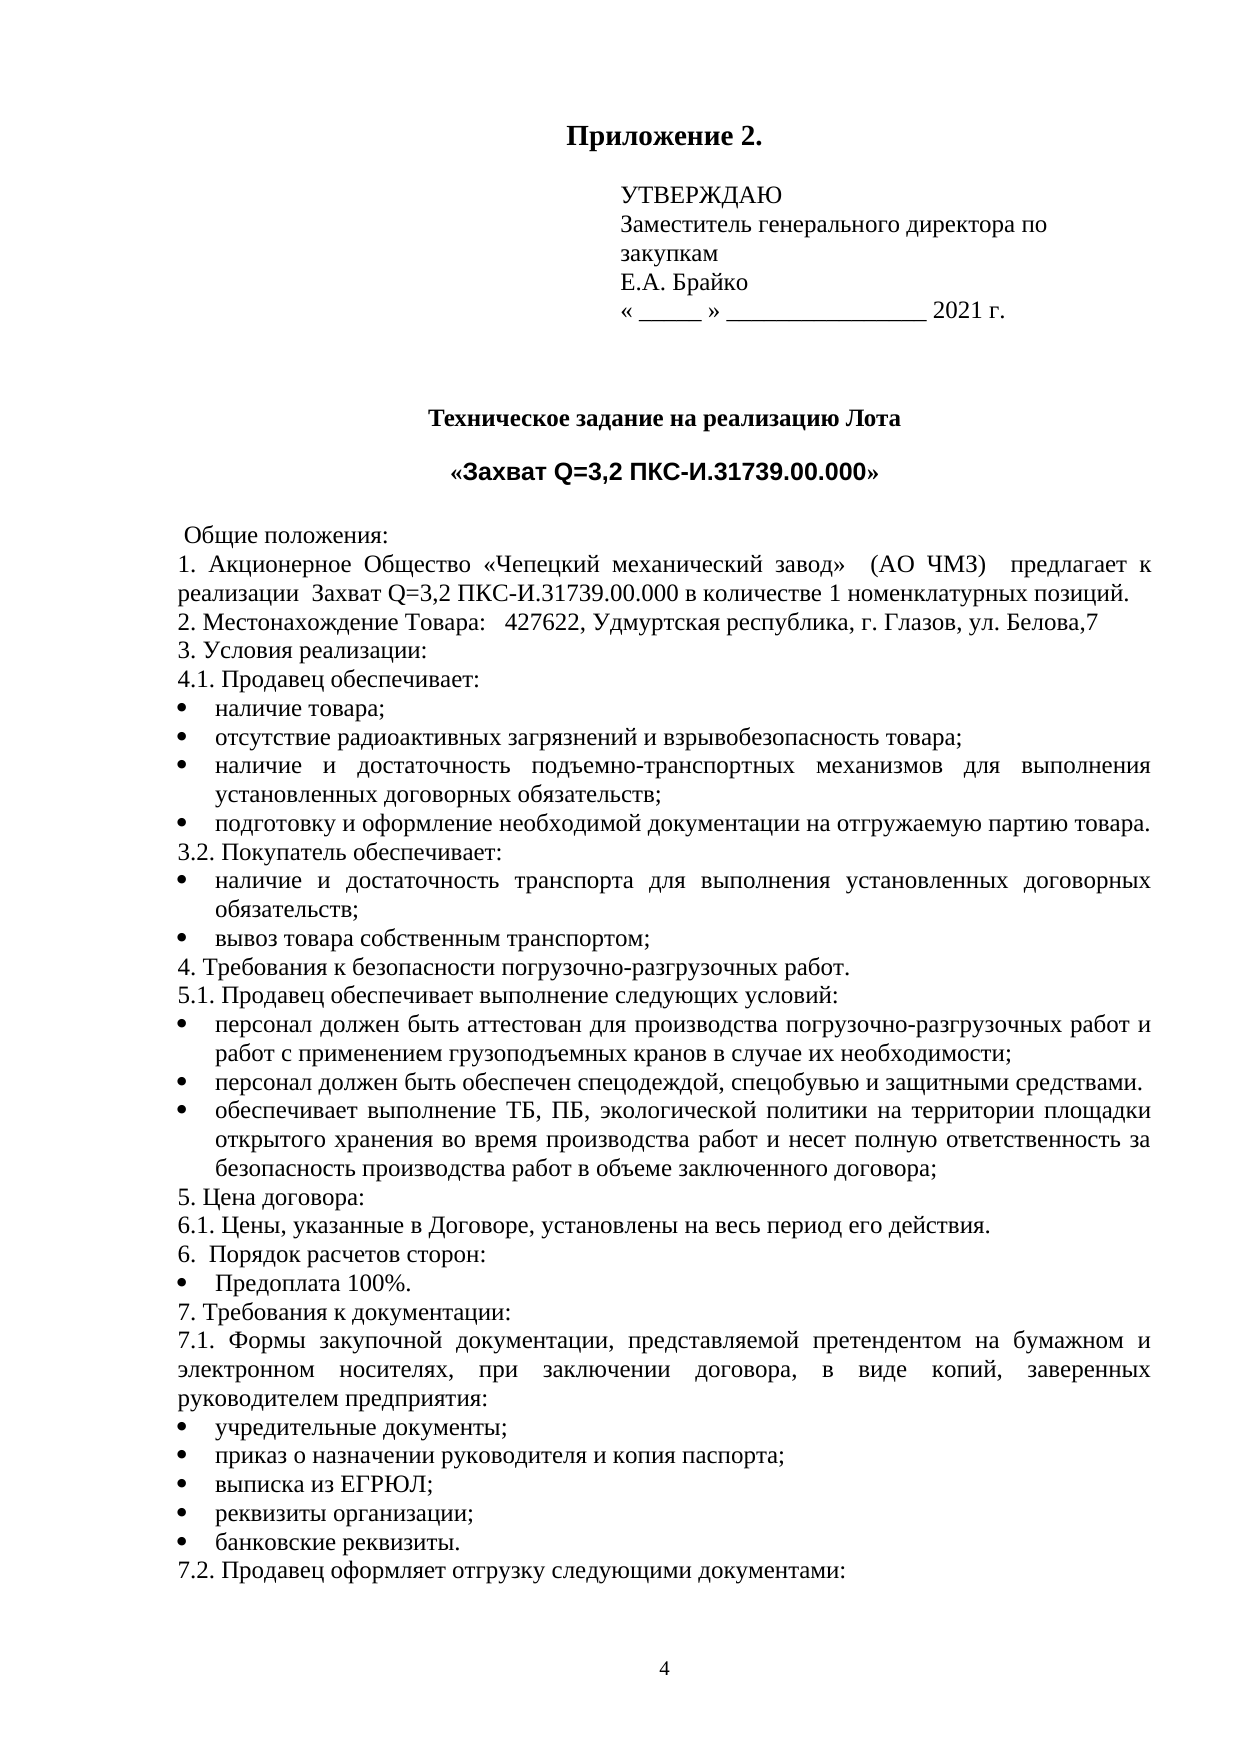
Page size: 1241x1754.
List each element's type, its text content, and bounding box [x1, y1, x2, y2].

table_cell Е.А. Брайко [609, 267, 1152, 295]
table_cell Заместитель генерального директора по закупкам [609, 209, 1152, 267]
text 5.1. Продавец обеспечивает выполнение следующих условий: [140, 981, 1152, 1009]
subtitle Техническое задание на реализацию Лота [177, 403, 1152, 432]
text Приложение 2. [177, 118, 1152, 152]
table_cell « _____ » ________________ 2021 г. [609, 295, 1152, 324]
text Общие положения: [177, 521, 1152, 549]
text 7.2. Продавец оформляет отгрузку следующими документами: [177, 1556, 1152, 1584]
text 6. Порядок расчетов сторон: [177, 1239, 1152, 1268]
list наличие товара; [177, 693, 1152, 722]
text 2. Местонахождение Товара: 427622, Удмуртская республика, г. Глазов, ул. Белова,7 [177, 607, 1152, 636]
text 1. Акционерное Общество «Чепецкий механический завод» (АО ЧМЗ) предлагает к реализации Захват Q=3,2 ПКС-И.31739.00.000 в количестве 1 номенклатурных позиций. [177, 549, 1152, 607]
text 6.1. Цены, указанные в Договоре, установлены на весь период его действия. [177, 1211, 1152, 1239]
text 7.1. Формы закупочной документации, представляемой претендентом на бумажном и электронном носителях, при заключении договора, в виде копий, заверенных руководителем предприятия: [177, 1326, 1152, 1412]
list реквизиты организации; [177, 1498, 1152, 1527]
list наличие и достаточность транспорта для выполнения установленных договорных обязательств; [177, 866, 1152, 923]
list персонал должен быть обеспечен спецодеждой, спецобувью и защитными средствами. [177, 1067, 1152, 1096]
text 5. Цена договора: [177, 1182, 1152, 1211]
text 4.1. Продавец обеспечивает: [177, 664, 1152, 693]
text 3. Условия реализации: [177, 636, 1152, 664]
list отсутствие радиоактивных загрязнений и взрывобезопасность товара; [177, 722, 1152, 751]
list вывоз товара собственным транспортом; [177, 923, 1152, 952]
list приказ о назначении руководителя и копия паспорта; [177, 1441, 1152, 1469]
text 7. Требования к документации: [158, 1297, 1152, 1326]
list наличие и достаточность подъемно-транспортных механизмов для выполнения установленных договорных обязательств; [177, 751, 1152, 808]
table_header УТВЕРЖДАЮ [609, 180, 1152, 209]
list обеспечивает выполнение ТБ, ПБ, экологической политики на территории площадки открытого хранения во время производства работ и несет полную ответственность за безопасность производства работ в объеме заключенного договора; [177, 1096, 1152, 1182]
text 4. Требования к безопасности погрузочно-разгрузочных работ. [177, 952, 1152, 981]
subtitle «Захват Q=3,2 ПКС-И.31739.00.000» [177, 457, 1152, 486]
list Предоплата 100%. [177, 1268, 1152, 1297]
list персонал должен быть аттестован для производства погрузочно-разгрузочных работ и работ с применением грузоподъемных кранов в случае их необходимости; [177, 1009, 1152, 1067]
list банковские реквизиты. [177, 1527, 1152, 1556]
list подготовку и оформление необходимой документации на отгружаемую партию товара. [177, 808, 1152, 837]
text 3.2. Покупатель обеспечивает: [177, 837, 1152, 866]
list учредительные документы; [177, 1412, 1152, 1441]
list выписка из ЕГРЮЛ; [177, 1469, 1152, 1498]
